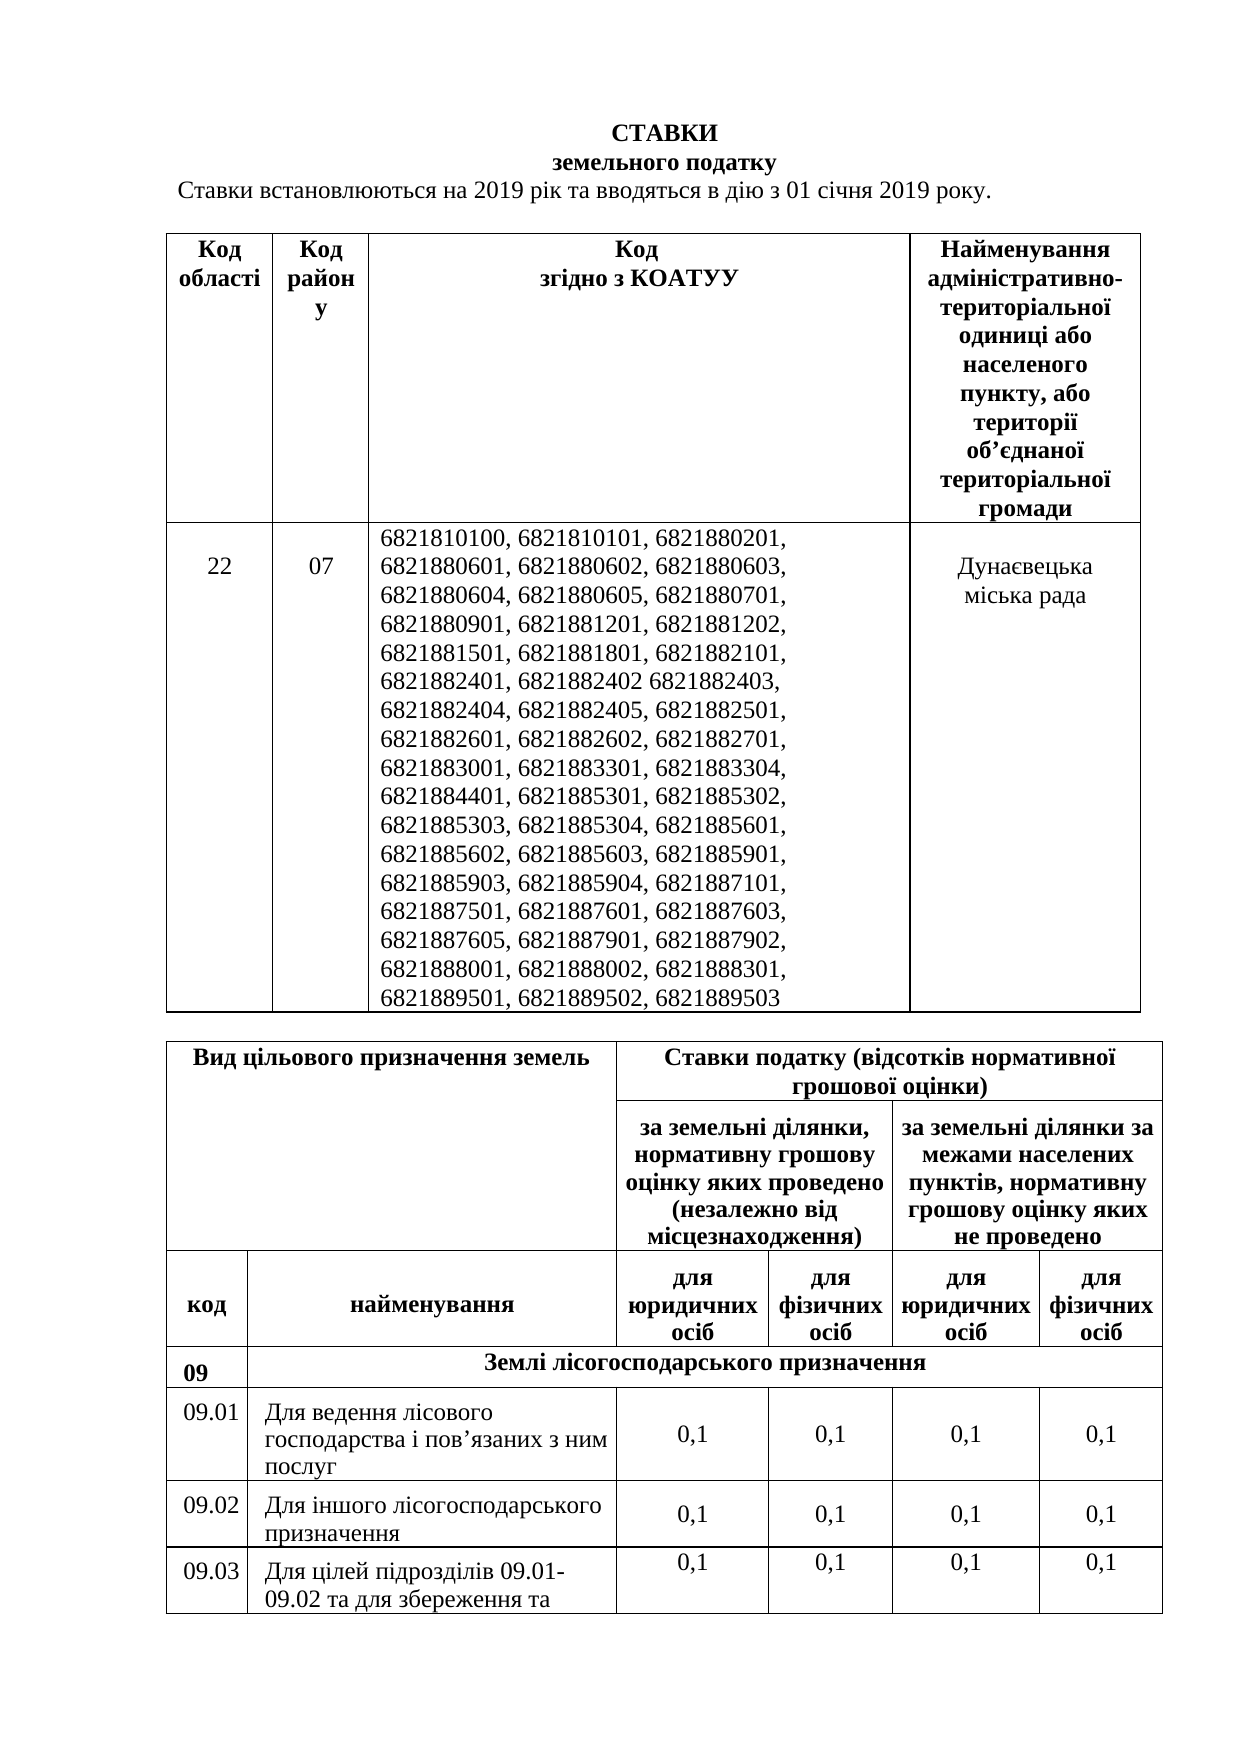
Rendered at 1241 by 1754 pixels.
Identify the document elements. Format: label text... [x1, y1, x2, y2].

table_cell код [167, 1251, 247, 1346]
table_cell 0,1 [1040, 1388, 1162, 1480]
table_cell Для іншого лісогосподарського призначення [248, 1481, 616, 1546]
text Ставки встановлюються на 2019 рік та вводяться в дію з 01 січня 2019 року. [177, 176, 1152, 204]
table_cell найменування [248, 1251, 616, 1346]
table_cell для фізичних осіб [769, 1251, 892, 1346]
table_header Найменування адміністративно-територіальної одиниці або населеного пункту, або території об’єднаної територіальної громади [911, 234, 1140, 522]
table_cell 22 [167, 523, 272, 1011]
table_cell 0,1 [617, 1388, 768, 1480]
text СТАВКИ [177, 118, 1152, 147]
table_cell 6821810100, 6821810101, 6821880201, 6821880601, 6821880602, 6821880603, 6821880604, 6821880605, 6821880701, 6821880901, 6821881201, 6821881202, 6821881501, 6821881801, 6821882101, 6821882401, 6821882402 6821882403, 6821882404, 6821882405, 6821882501, 6821882601, 6821882602, 6821882701, 6821883001, 6821883301, 6821883304, 6821884401, 6821885301, 6821885302, 6821885303, 6821885304, 6821885601, 6821885602, 6821885603, 6821885901, 6821885903, 6821885904, 6821887101, 6821887501, 6821887601, 6821887603, 6821887605, 6821887901, 6821887902, 6821888001, 6821888002, 6821888301, 6821889501, 6821889502, 6821889503 [369, 523, 909, 1011]
table_cell Дунаєвецька міська рада [911, 523, 1140, 1011]
table_cell 0,1 [769, 1548, 892, 1612]
table_header Ставки податку (відсотків нормативної грошової оцінки) [617, 1042, 1162, 1100]
table_cell 0,1 [893, 1548, 1039, 1612]
table_cell 0,1 [617, 1548, 768, 1612]
table_cell 0,1 [893, 1388, 1039, 1480]
table_cell 0,1 [893, 1481, 1039, 1546]
table_header Код району [273, 234, 368, 522]
table_cell для юридичних осіб [617, 1251, 768, 1346]
table_cell 09 [167, 1347, 247, 1387]
table_cell за земельні ділянки, нормативну грошову оцінку яких проведено (незалежно від місцезнаходження) [617, 1101, 892, 1250]
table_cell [248, 1548, 616, 1612]
table_header Код області [167, 234, 272, 522]
table_cell 07 [273, 523, 368, 1011]
table_cell 0,1 [1040, 1548, 1162, 1612]
table_cell 0,1 [769, 1481, 892, 1546]
table_cell 09.02 [167, 1481, 247, 1546]
table_cell Для ведення лісового господарства і пов’язаних з ним послуг [248, 1388, 616, 1480]
table_cell 0,1 [617, 1481, 768, 1546]
table_cell Землі лісогосподарського призначення [248, 1347, 1162, 1387]
table_cell за земельні ділянки за межами населених пунктів, нормативну грошову оцінку яких не проведено [893, 1101, 1162, 1250]
table_header Код згідно з КОАТУУ [369, 234, 909, 522]
table_cell для фізичних осіб [1040, 1251, 1162, 1346]
table_cell 09.01 [167, 1388, 247, 1480]
table_header Вид цільового призначення земель [167, 1042, 616, 1250]
table_cell 0,1 [769, 1388, 892, 1480]
table_cell 09.03 [167, 1548, 247, 1612]
table_cell 0,1 [1040, 1481, 1162, 1546]
table_cell для юридичних осіб [893, 1251, 1039, 1346]
text земельного податку [177, 147, 1152, 176]
